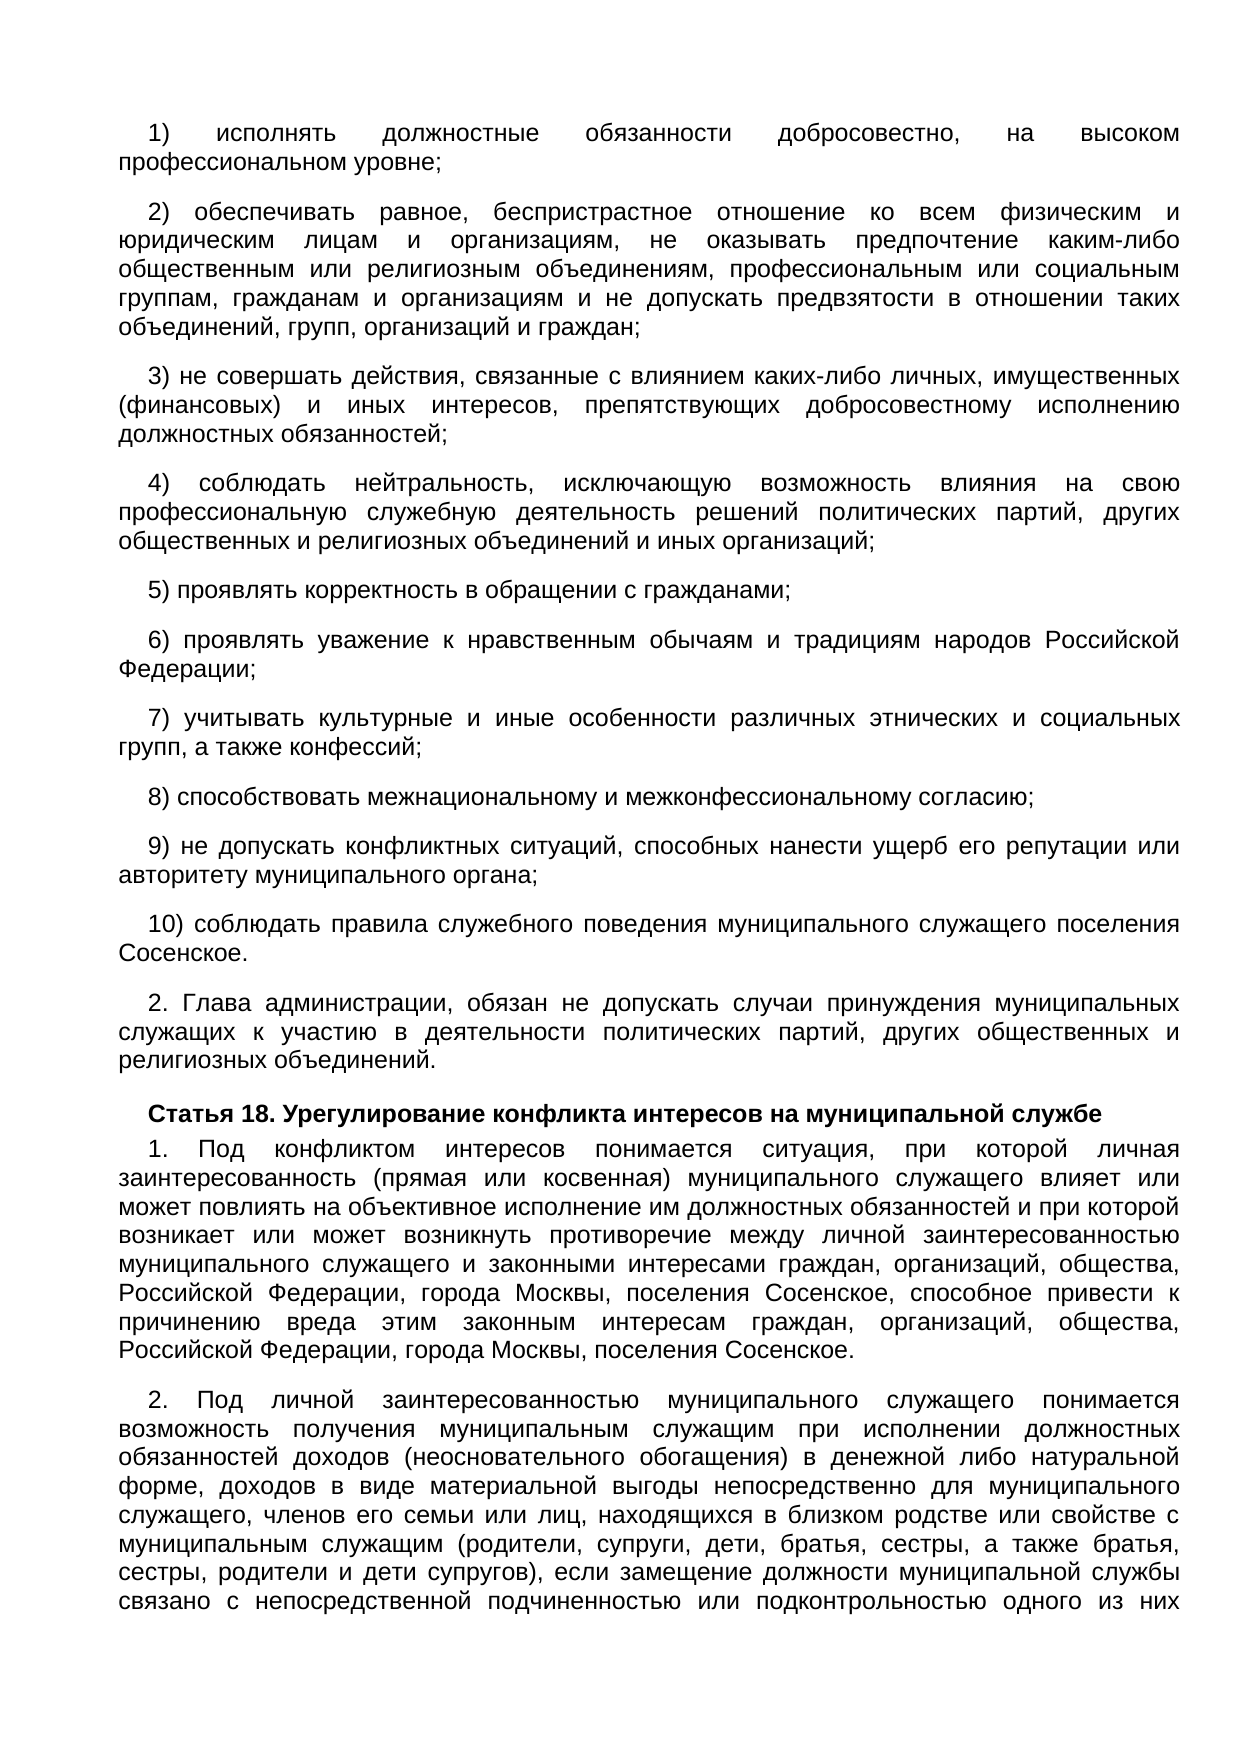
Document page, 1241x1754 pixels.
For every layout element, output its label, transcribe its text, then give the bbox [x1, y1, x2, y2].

text 9) не допускать конфликтных ситуаций, способных нанести ущерб его репутации или авторитету муниципального органа; [118, 831, 1181, 888]
subtitle Статья 18. Урегулирование конфликта интересов на муниципальной службе [118, 1099, 1181, 1128]
text 7) учитывать культурные и иные особенности различных этнических и социальных групп, а также конфессий; [118, 703, 1181, 761]
text 1) исполнять должностные обязанности добросовестно, на высоком профессиональном уровне; [118, 118, 1181, 176]
text 4) соблюдать нейтральность, исключающую возможность влияния на свою профессиональную служебную деятельность решений политических партий, других общественных и религиозных объединений и иных организаций; [118, 468, 1181, 554]
text 6) проявлять уважение к нравственным обычаям и традициям народов Российской Федерации; [118, 625, 1181, 682]
text 2) обеспечивать равное, беспристрастное отношение ко всем физическим и юридическим лицам и организациям, не оказывать предпочтение каким-либо общественным или религиозным объединениям, профессиональным или социальным группам, гражданам и организациям и не допускать предвзятости в отношении таких объединений, групп, организаций и граждан; [118, 196, 1181, 340]
text 10) соблюдать правила служебного поведения муниципального служащего поселения Сосенское. [118, 909, 1181, 967]
text 1. Под конфликтом интересов понимается ситуация, при которой личная заинтересованность (прямая или косвенная) муниципального служащего влияет или может повлиять на объективное исполнение им должностных обязанностей и при которой возникает или может возникнуть противоречие между личной заинтересованностью муниципального служащего и законными интересами граждан, организаций, общества, Российской Федерации, города Москвы, поселения Сосенское, способное привести к причинению вреда этим законным интересам граждан, организаций, общества, Российской Федерации, города Москвы, поселения Сосенское. [118, 1134, 1181, 1364]
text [118, 1385, 1181, 1615]
text 3) не совершать действия, связанные с влиянием каких-либо личных, имущественных (финансовых) и иных интересов, препятствующих добросовестному исполнению должностных обязанностей; [118, 361, 1181, 447]
text 2. Глава администрации, обязан не допускать случаи принуждения муниципальных служащих к участию в деятельности политических партий, других общественных и религиозных объединений. [118, 988, 1181, 1074]
text 5) проявлять корректность в обращении с гражданами; [118, 575, 1181, 604]
text 8) способствовать межнациональному и межконфессиональному согласию; [118, 781, 1181, 810]
